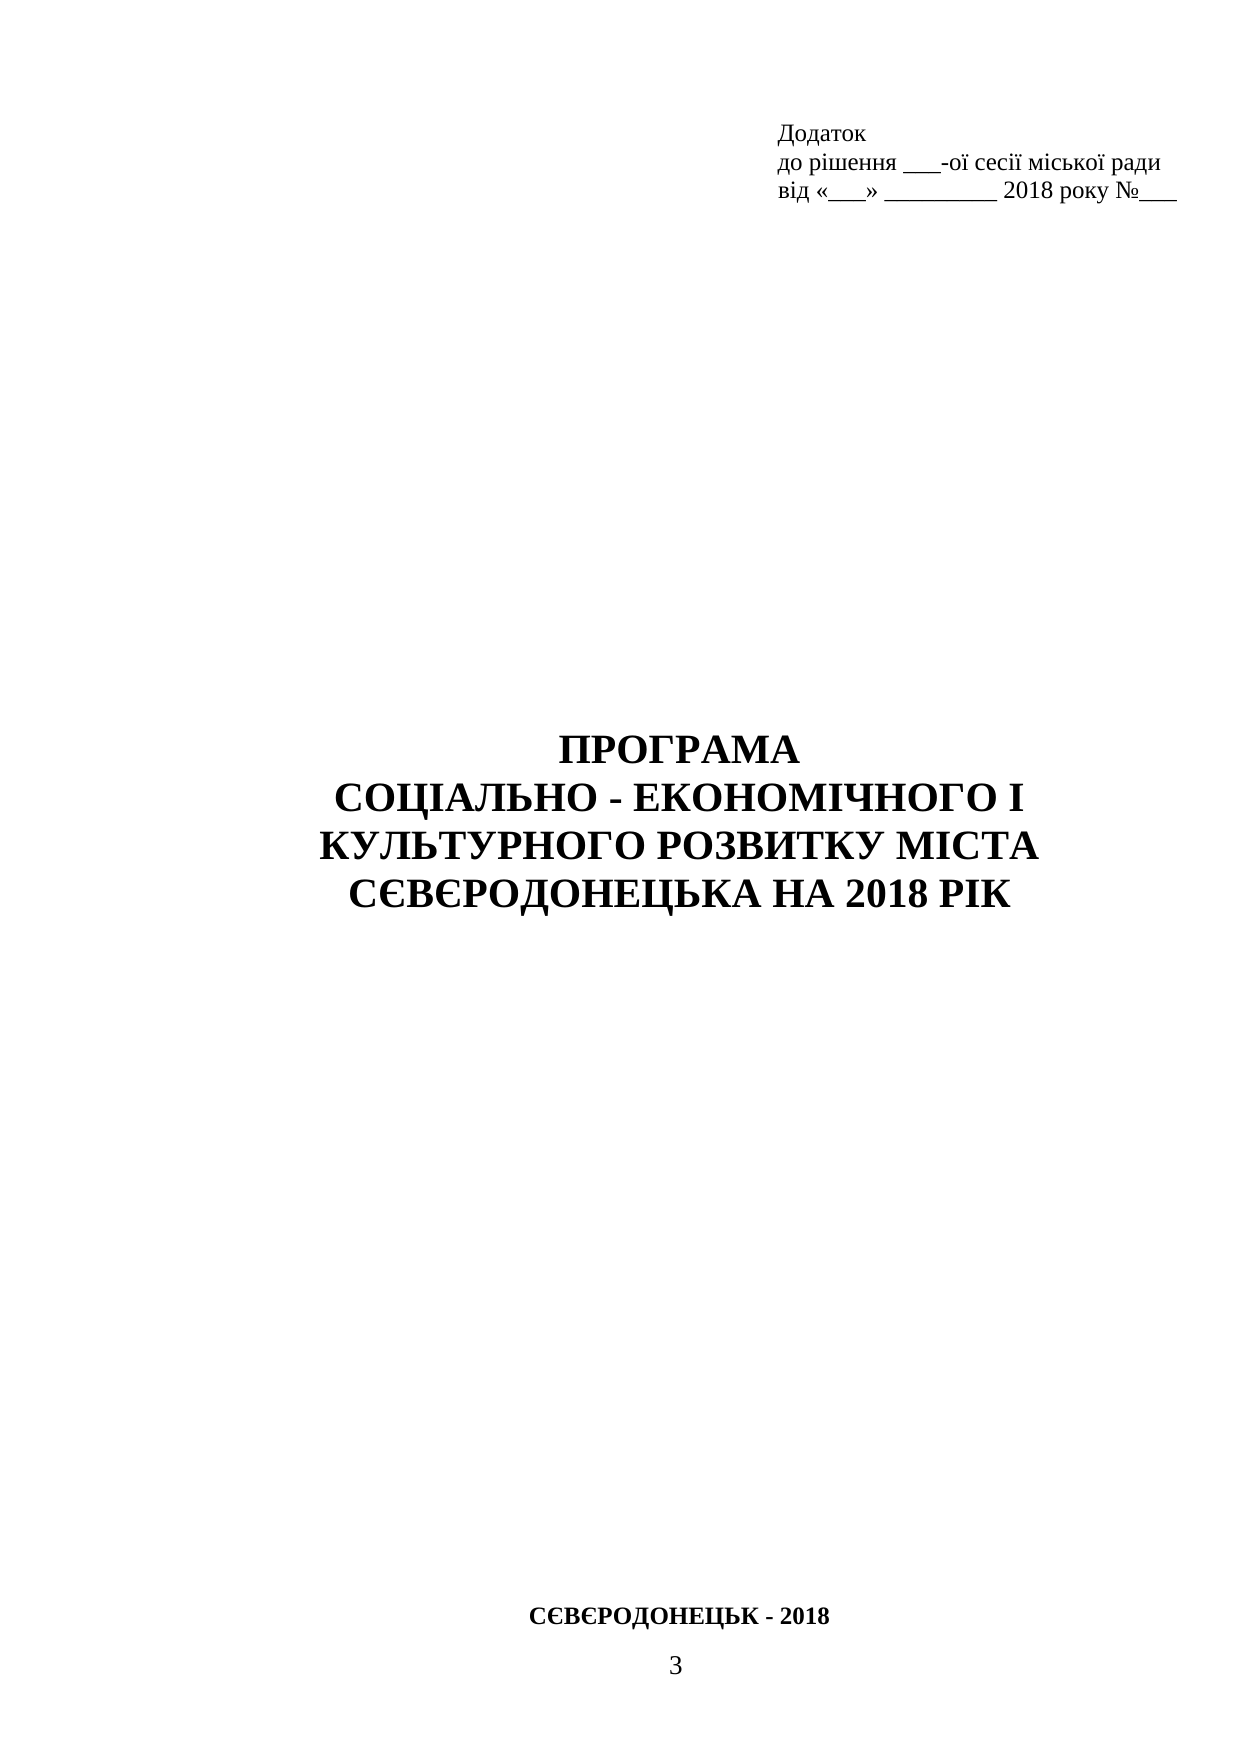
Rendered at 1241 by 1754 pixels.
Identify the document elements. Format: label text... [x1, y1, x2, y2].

text СЄВЄРОДОНЕЦЬК - 2018 [177, 1601, 1181, 1630]
text Додаток [178, 118, 1181, 147]
text СОЦІАЛЬНО - ЕКОНОМІЧНОГО І КУЛЬТУРНОГО РОЗВИТКУ МІСТА СЄВЄРОДОНЕЦЬКА НА 2018 РІК [177, 772, 1181, 916]
text від «___» _________ 2018 року №___ [778, 176, 1211, 204]
text до рішення ___-ої сесії міської ради [777, 147, 1181, 176]
text ПРОГРАМА [177, 724, 1181, 772]
